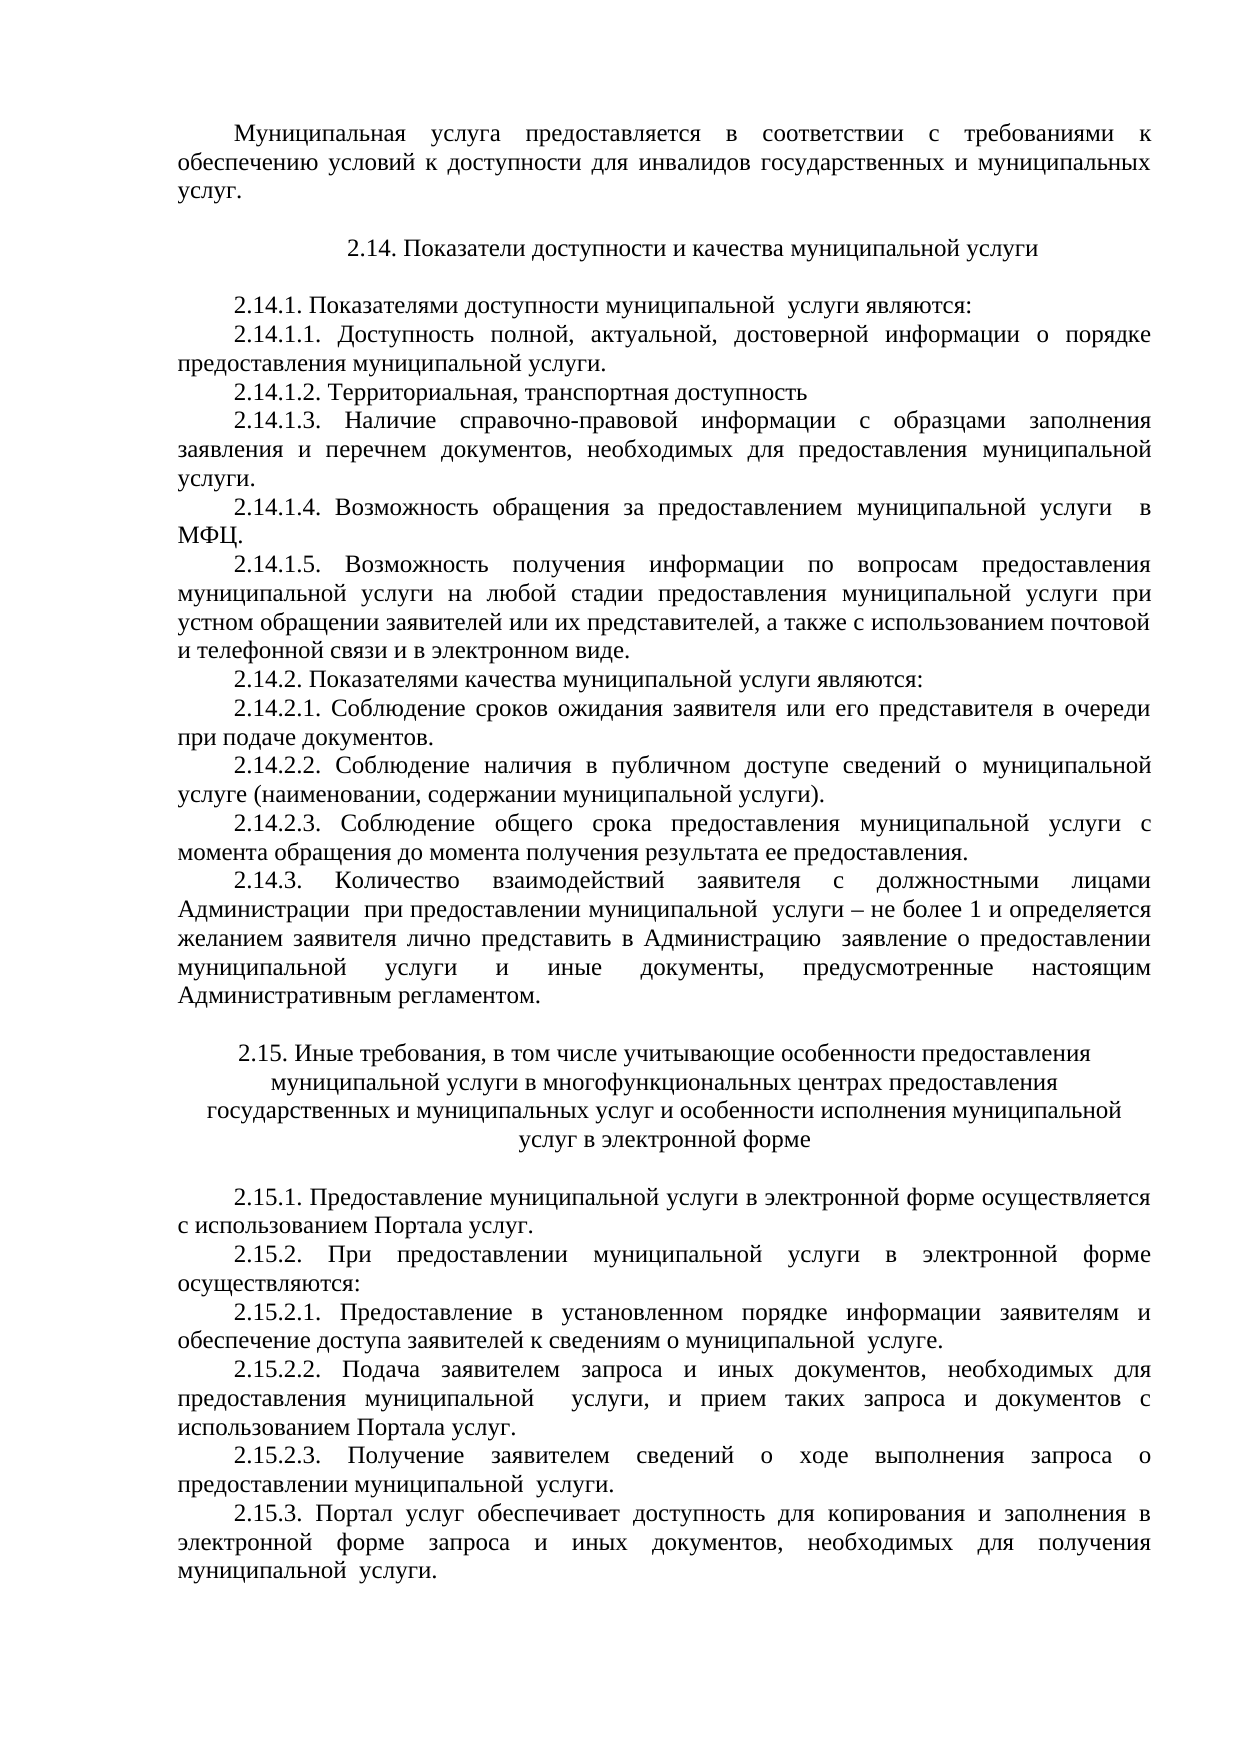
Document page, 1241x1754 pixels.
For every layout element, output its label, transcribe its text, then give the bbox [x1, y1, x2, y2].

text 2.15.2.3. Получение заявителем сведений о ходе выполнения запроса о предоставлении муниципальной услуги. [177, 1441, 1152, 1498]
text 2.15.1. Предоставление муниципальной услуги в электронной форме осуществляется с использованием Портала услуг. [177, 1182, 1152, 1239]
text 2.14.2.3. Соблюдение общего срока предоставления муниципальной услуги с момента обращения до момента получения результата ее предоставления. [177, 808, 1152, 866]
text 2.14.1.2. Территориальная, транспортная доступность [177, 377, 1152, 406]
text 2.14.1.1. Доступность полной, актуальной, достоверной информации о порядке предоставления муниципальной услуги. [177, 319, 1152, 377]
text 2.15.2.1. Предоставление в установленном порядке информации заявителям и обеспечение доступа заявителей к сведениям о муниципальной услуге. [177, 1297, 1152, 1354]
text 2.14.2.2. Соблюдение наличия в публичном доступе сведений о муниципальной услуге (наименовании, содержании муниципальной услуги). [177, 751, 1152, 808]
text 2.14.1.3. Наличие справочно-правовой информации с образцами заполнения заявления и перечнем документов, необходимых для предоставления муниципальной услуги. [177, 406, 1152, 492]
text 2.14.1.5. Возможность получения информации по вопросам предоставления муниципальной услуги на любой стадии предоставления муниципальной услуги при устном обращении заявителей или их представителей, а также с использованием почтовой и телефонной связи и в электронном виде. [177, 549, 1152, 664]
text 2.14. Показатели доступности и качества муниципальной услуги [177, 233, 1152, 262]
text 2.14.2. Показателями качества муниципальной услуги являются: [177, 664, 1152, 693]
text 2.15.2.2. Подача заявителем запроса и иных документов, необходимых для предоставления муниципальной услуги, и прием таких запроса и документов с использованием Портала услуг. [177, 1354, 1152, 1441]
text Муниципальная услуга предоставляется в соответствии с требованиями к обеспечению условий к доступности для инвалидов государственных и муниципальных услуг. [177, 118, 1152, 204]
text 2.14.3. Количество взаимодействий заявителя с должностными лицами Администрации при предоставлении муниципальной услуги – не более 1 и определяется желанием заявителя лично представить в Администрацию заявление о предоставлении муниципальной услуги и иные документы, предусмотренные настоящим Административным регламентом. [177, 866, 1152, 1009]
text 2.15.2. При предоставлении муниципальной услуги в электронной форме осуществляются: [177, 1239, 1152, 1297]
text государственных и муниципальных услуг и особенности исполнения муниципальной услуг в электронной форме [177, 1096, 1152, 1153]
text 2.15.3. Портал услуг обеспечивает доступность для копирования и заполнения в электронной форме запроса и иных документов, необходимых для получения муниципальной услуги. [177, 1498, 1152, 1584]
text 2.14.2.1. Соблюдение сроков ожидания заявителя или его представителя в очереди при подаче документов. [177, 693, 1152, 751]
text 2.14.1.4. Возможность обращения за предоставлением муниципальной услуги в МФЦ. [177, 492, 1152, 549]
text 2.14.1. Показателями доступности муниципальной услуги являются: [177, 291, 1152, 319]
text 2.15. Иные требования, в том числе учитывающие особенности предоставления муниципальной услуги в многофункциональных центрах предоставления [177, 1038, 1152, 1096]
